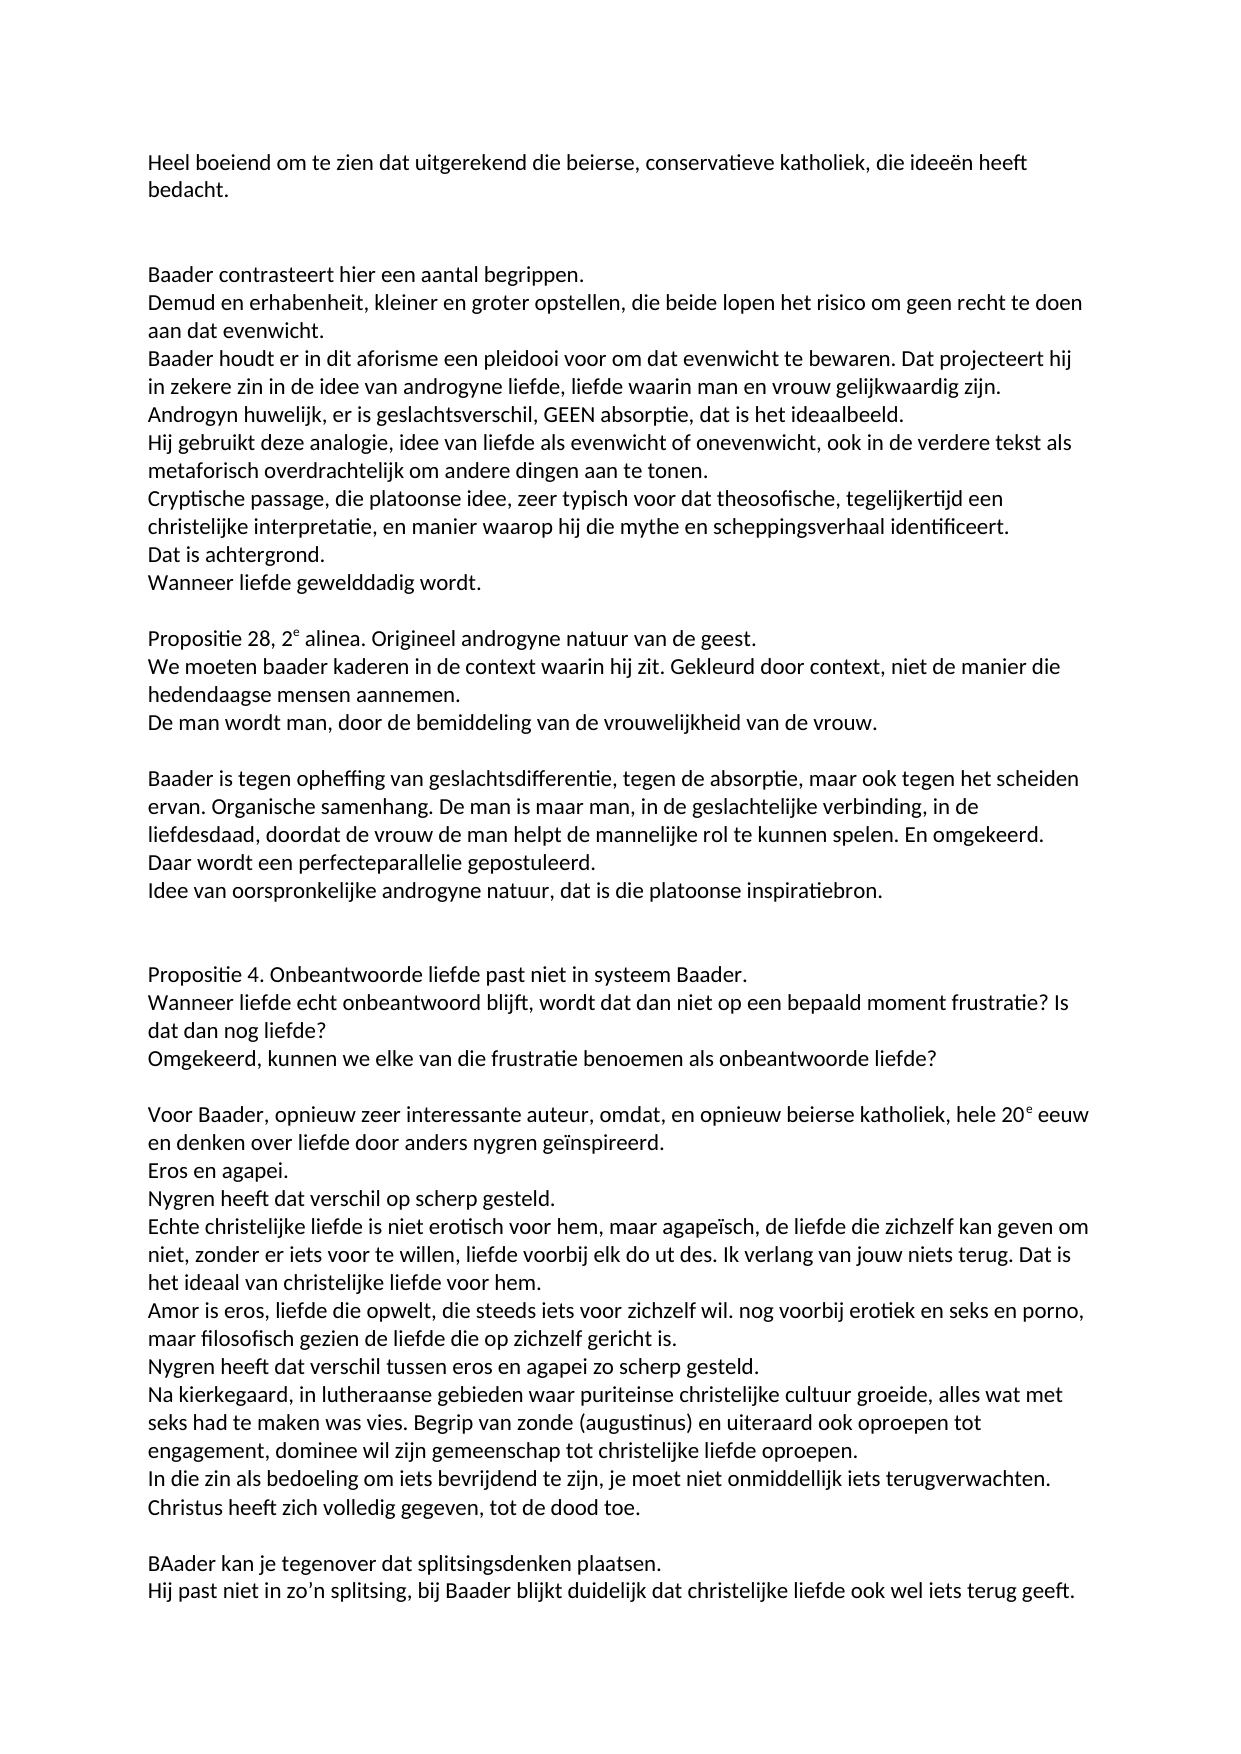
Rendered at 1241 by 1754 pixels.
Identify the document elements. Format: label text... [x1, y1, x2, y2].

text Voor Baader, opnieuw zeer interessante auteur, omdat, en opnieuw beierse katholiek, hele 20e eeuw en denken over liefde door anders nygren geïnspireerd. [148, 1100, 1093, 1156]
text Propositie 4. Onbeantwoorde liefde past niet in systeem Baader. [148, 960, 1093, 988]
text Eros en agapei. [148, 1156, 1093, 1184]
text Nygren heeft dat verschil tussen eros en agapei zo scherp gesteld. [148, 1352, 1093, 1381]
text Idee van oorspronkelijke androgyne natuur, dat is die platoonse inspiratiebron. [148, 876, 1093, 904]
text Omgekeerd, kunnen we elke van die frustratie benoemen als onbeantwoorde liefde? [148, 1044, 1093, 1072]
text Demud en erhabenheit, kleiner en groter opstellen, die beide lopen het risico om geen recht te doen aan dat evenwicht. [148, 288, 1093, 344]
text Hij past niet in zo’n splitsing, bij Baader blijkt duidelijk dat christelijke liefde ook wel iets terug geeft. [148, 1577, 1093, 1605]
text Dat is achtergrond. [148, 540, 1093, 568]
text Wanneer liefde echt onbeantwoord blijft, wordt dat dan niet op een bepaald moment frustratie? Is dat dan nog liefde? [148, 988, 1093, 1044]
text Wanneer liefde gewelddadig wordt. [148, 568, 1093, 596]
text We moeten baader kaderen in de context waarin hij zit. Gekleurd door context, niet de manier die hedendaagse mensen aannemen. [148, 652, 1093, 708]
text Cryptische passage, die platoonse idee, zeer typisch voor dat theosofische, tegelijkertijd een christelijke interpretatie, en manier waarop hij die mythe en scheppingsverhaal identificeert. [148, 484, 1093, 540]
text Amor is eros, liefde die opwelt, die steeds iets voor zichzelf wil. nog voorbij erotiek en seks en porno, maar filosofisch gezien de liefde die op zichzelf gericht is. [148, 1296, 1093, 1352]
text Daar wordt een perfecteparallelie gepostuleerd. [148, 848, 1093, 876]
text Nygren heeft dat verschil op scherp gesteld. [148, 1184, 1093, 1212]
text BAader kan je tegenover dat splitsingsdenken plaatsen. [148, 1549, 1093, 1577]
text Propositie 28, 2e alinea. Origineel androgyne natuur van de geest. [148, 624, 1093, 652]
text Hij gebruikt deze analogie, idee van liefde als evenwicht of onevenwicht, ook in de verdere tekst als metaforisch overdrachtelijk om andere dingen aan te tonen. [148, 428, 1093, 484]
text Na kierkegaard, in lutheraanse gebieden waar puriteinse christelijke cultuur groeide, alles wat met seks had te maken was vies. Begrip van zonde (augustinus) en uiteraard ook oproepen tot engagement, dominee wil zijn gemeenschap tot christelijke liefde oproepen. [148, 1381, 1093, 1464]
text Baader contrasteert hier een aantal begrippen. [148, 260, 1093, 288]
text Baader is tegen opheffing van geslachtsdifferentie, tegen de absorptie, maar ook tegen het scheiden ervan. Organische samenhang. De man is maar man, in de geslachtelijke verbinding, in de liefdesdaad, doordat de vrouw de man helpt de mannelijke rol te kunnen spelen. En omgekeerd. [148, 764, 1093, 848]
text Heel boeiend om te zien dat uitgerekend die beierse, conservatieve katholiek, die ideeën heeft bedacht. [148, 148, 1093, 204]
text Christus heeft zich volledig gegeven, tot de dood toe. [148, 1493, 1093, 1521]
text Baader houdt er in dit aforisme een pleidooi voor om dat evenwicht te bewaren. Dat projecteert hij in zekere zin in de idee van androgyne liefde, liefde waarin man en vrouw gelijkwaardig zijn. Androgyn huwelijk, er is geslachtsverschil, GEEN absorptie, dat is het ideaalbeeld. [148, 344, 1093, 428]
text In die zin als bedoeling om iets bevrijdend te zijn, je moet niet onmiddellijk iets terugverwachten. [148, 1464, 1093, 1493]
text Echte christelijke liefde is niet erotisch voor hem, maar agapeïsch, de liefde die zichzelf kan geven om niet, zonder er iets voor te willen, liefde voorbij elk do ut des. Ik verlang van jouw niets terug. Dat is het ideaal van christelijke liefde voor hem. [148, 1212, 1093, 1296]
text De man wordt man, door de bemiddeling van de vrouwelijkheid van de vrouw. [148, 708, 1093, 736]
